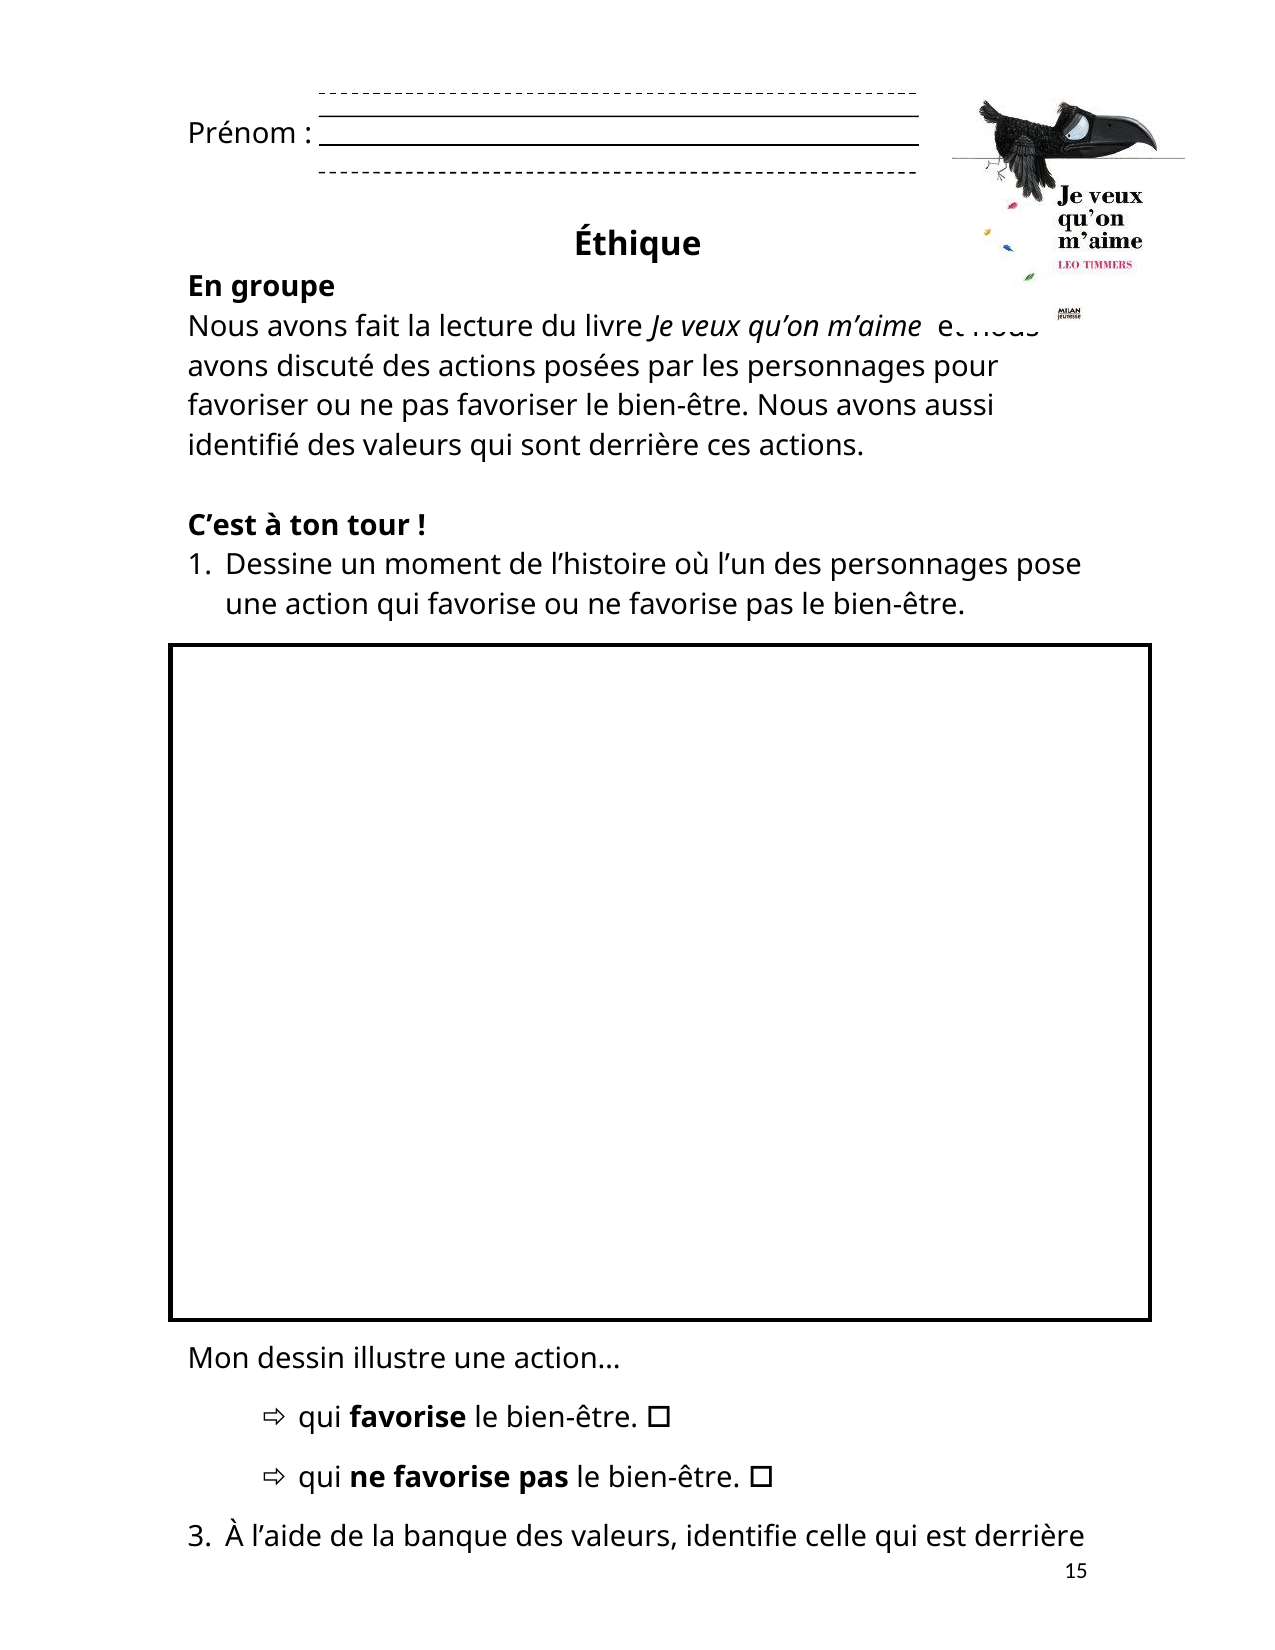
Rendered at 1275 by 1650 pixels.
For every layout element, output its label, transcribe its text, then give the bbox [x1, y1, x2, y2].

text Nous avons fait la lecture du livre Je veux qu’on m’aime et nous avons discuté des actions posées par les personnages pour favoriser ou ne pas favoriser le bien-être. Nous avons aussi identifié des valeurs qui sont derrière ces actions. [187, 305, 1087, 464]
text Éthique [187, 220, 952, 266]
text qui favorise le bien-être. [187, 1397, 1087, 1436]
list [187, 1516, 1087, 1555]
picture [952, 44, 1185, 332]
text Mon dessin illustre une action… [187, 1337, 1087, 1377]
text qui ne favorise pas le bien-être. [187, 1456, 1087, 1496]
text C’est à ton tour ! [187, 504, 1087, 543]
list Dessine un moment de l’histoire où l’un des personnages pose une action qui favorise ou ne favorise pas le bien-être. [187, 543, 1087, 623]
text Prénom : [187, 112, 952, 152]
text En groupe [187, 266, 952, 305]
